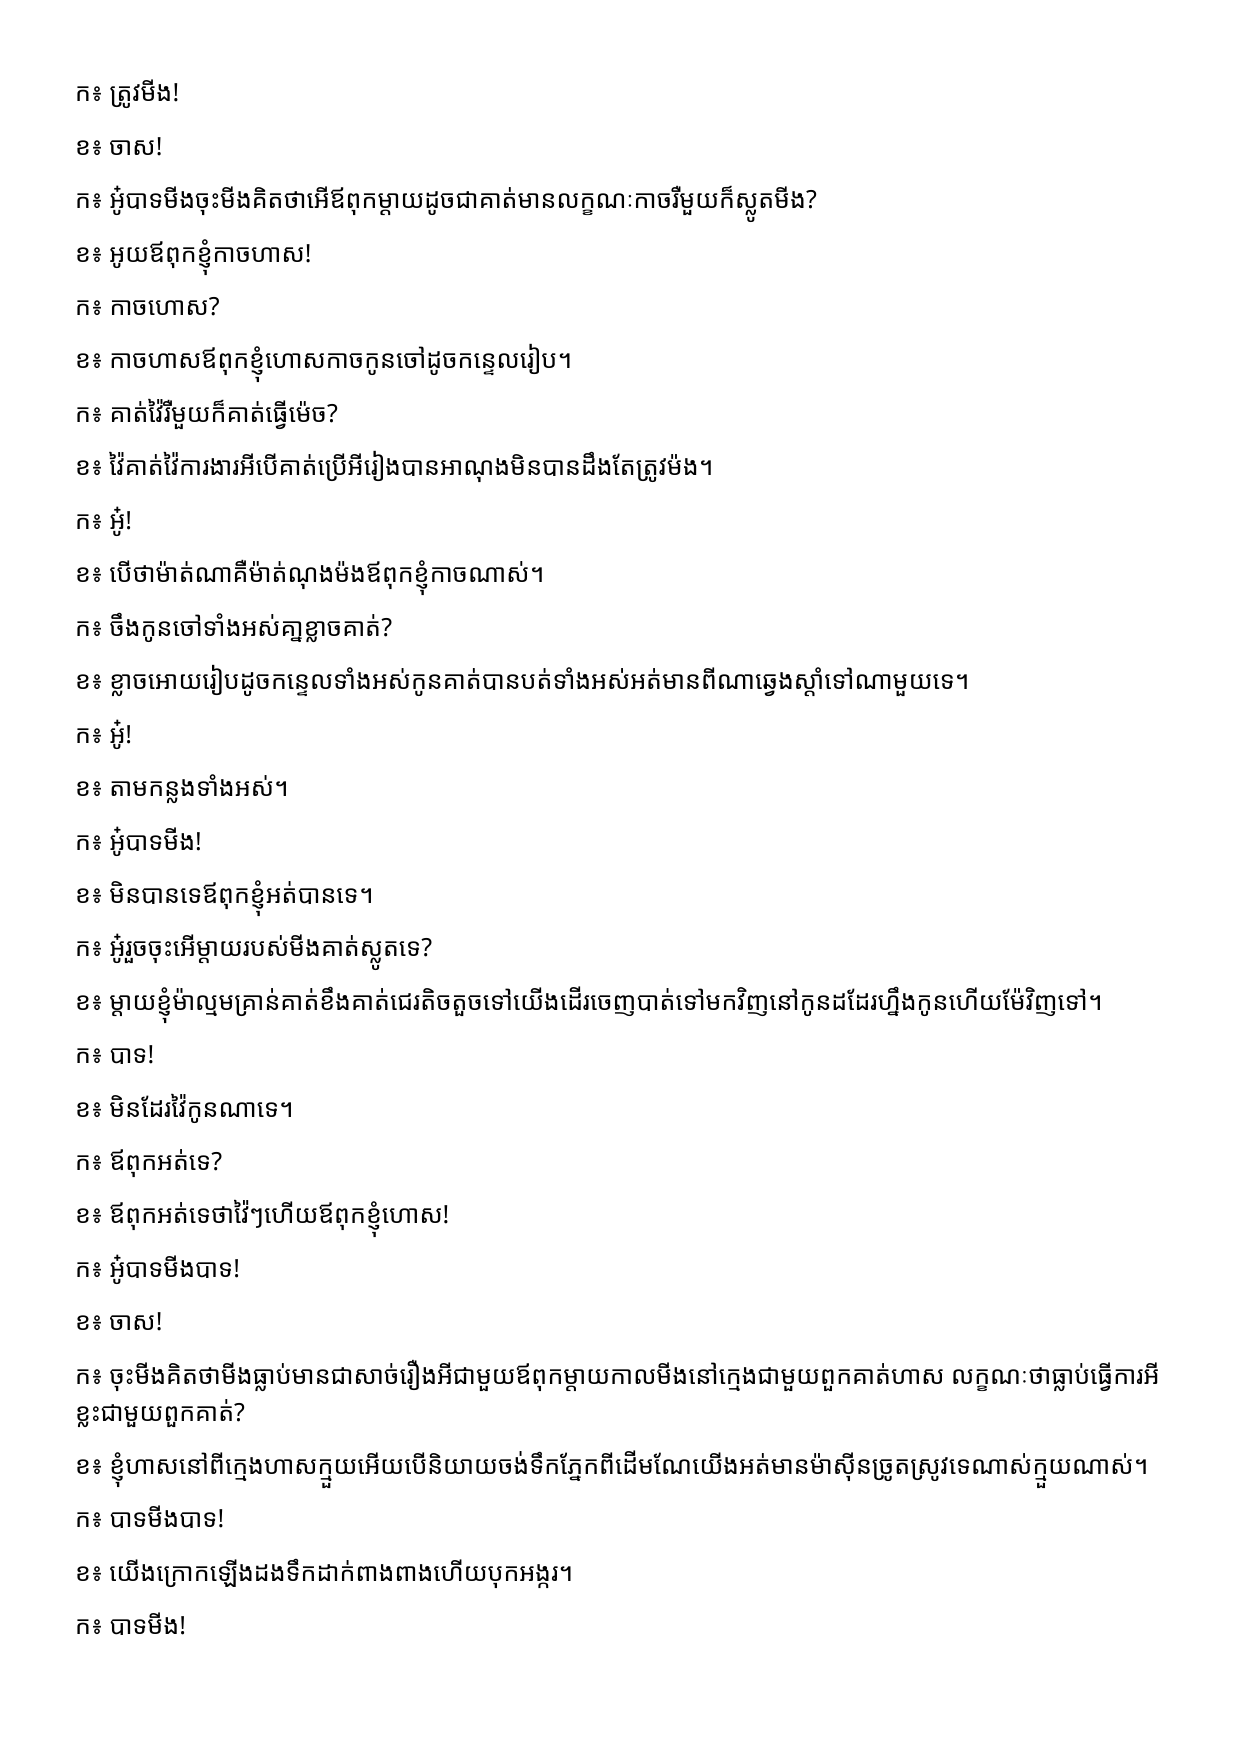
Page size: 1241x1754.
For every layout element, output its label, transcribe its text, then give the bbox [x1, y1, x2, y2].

text ក៖ បាទមីងបាទ! [75, 1501, 1165, 1535]
text ក៖ ឪពុកអត់ទេ? [75, 1144, 1165, 1178]
text ក៖ អូ៎រួចចុះអើម្ដាយរបស់មីងគាត់ស្លូតទេ? [75, 930, 1165, 964]
text ក៖ គាត់វ៉ៃរឺមួយក៏គាត់ធ្វើម៉េច? [75, 396, 1165, 430]
text ក៖ ចុះមីងគិតថាមីងធ្លាប់មានជាសាច់រឿងអីជាមួយឪពុកម្ដាយកាលមីងនៅក្មេងជាមួយពួកគាត់ហាស លក្ខណៈថាធ្លាប់ធ្វើការអីខ្លះជាមួយពួកគាត់? [75, 1357, 1165, 1428]
text ខ៖ តាមកន្លងទាំងអស់។ [75, 770, 1165, 804]
text ខ៖ យើងក្រោកឡើងដងទឹកដាក់ពាងពាងហើយបុកអង្ករ។ [75, 1554, 1165, 1589]
text ខ៖ មិនដែរវ៉ៃកូនណាទេ។ [75, 1090, 1165, 1124]
text ខ៖ អូយឪពុកខ្ញុំកាចហាស! [75, 235, 1165, 269]
text ក៖ បាទមីង! [75, 1608, 1165, 1642]
text ខ៖ ខ្ញុំហាសនៅពីក្មេងហាសក្មួយអើយបើនិយាយចង់ទឹកភ្នែកពីដើមណែយើងអត់មានម៉ាស៊ីនច្រូតស្រូវទេណាស់ក្មួយណាស់។ [75, 1448, 1165, 1482]
text ក៖ កាចហោស? [75, 289, 1165, 323]
text ខ៖ វ៉ៃគាត់វ៉ៃការងារអីបើគាត់ប្រើអីរៀងបានអាណុងមិនបានដឹងតែត្រូវម៉ង។ [75, 449, 1165, 483]
text ក៖ អូ៎បាទមីងបាទ! [75, 1251, 1165, 1285]
text ខ៖ កាចហាសឪពុកខ្ញុំហោសកាចកូនចៅដូចកន្ទេលរៀប។ [75, 342, 1165, 376]
text ក៖ អូ៎បាទមីងចុះមីងគិតថាអើឪពុកម្ដាយដូចជាគាត់មានលក្ខណៈកាចរឺមួយក៏ស្លូតមីង? [75, 182, 1165, 216]
text ខ៖ បើថាម៉ាត់ណាគឺម៉ាត់ណុងម៉ងឪពុកខ្ញុំកាចណាស់។ [75, 556, 1165, 590]
text ក៖ អូ៎! [75, 716, 1165, 750]
text ខ៖ ចាស! [75, 128, 1165, 162]
text ខ៖ ម្ដាយខ្ញុំម៉ាល្មមគ្រាន់គាត់ខឹងគាត់ជេរតិចតួចទៅយើងដើរចេញបាត់ទៅមកវិញនៅកូនដដែរហ្នឹងកូនហើយម៉ែវិញទៅ។ [75, 983, 1165, 1017]
text ក៖ ត្រូវមីង! [75, 75, 1165, 109]
text ក៖ អូ៎! [75, 502, 1165, 537]
text ខ៖ ចាស! [75, 1304, 1165, 1338]
text ខ៖ មិនបានទេឪពុកខ្ញុំអត់បានទេ។ [75, 877, 1165, 911]
text ក៖ បាទ! [75, 1037, 1165, 1071]
text ខ៖ ឪពុកអត់ទេថាវ៉ៃៗហើយឪពុកខ្ញុំហោស! [75, 1197, 1165, 1231]
text ក៖ ចឹងកូនចៅទាំងអស់គា្នខ្លាចគាត់? [75, 609, 1165, 643]
text ក៖ អូ៎បាទមីង! [75, 823, 1165, 857]
text ខ៖ ខ្លាចអោយរៀបដូចកន្ទេលទាំងអស់កូនគាត់បានបត់ទាំងអស់អត់មានពីណាឆ្វេងស្ដាំទៅណាមួយទេ។ [75, 663, 1165, 697]
